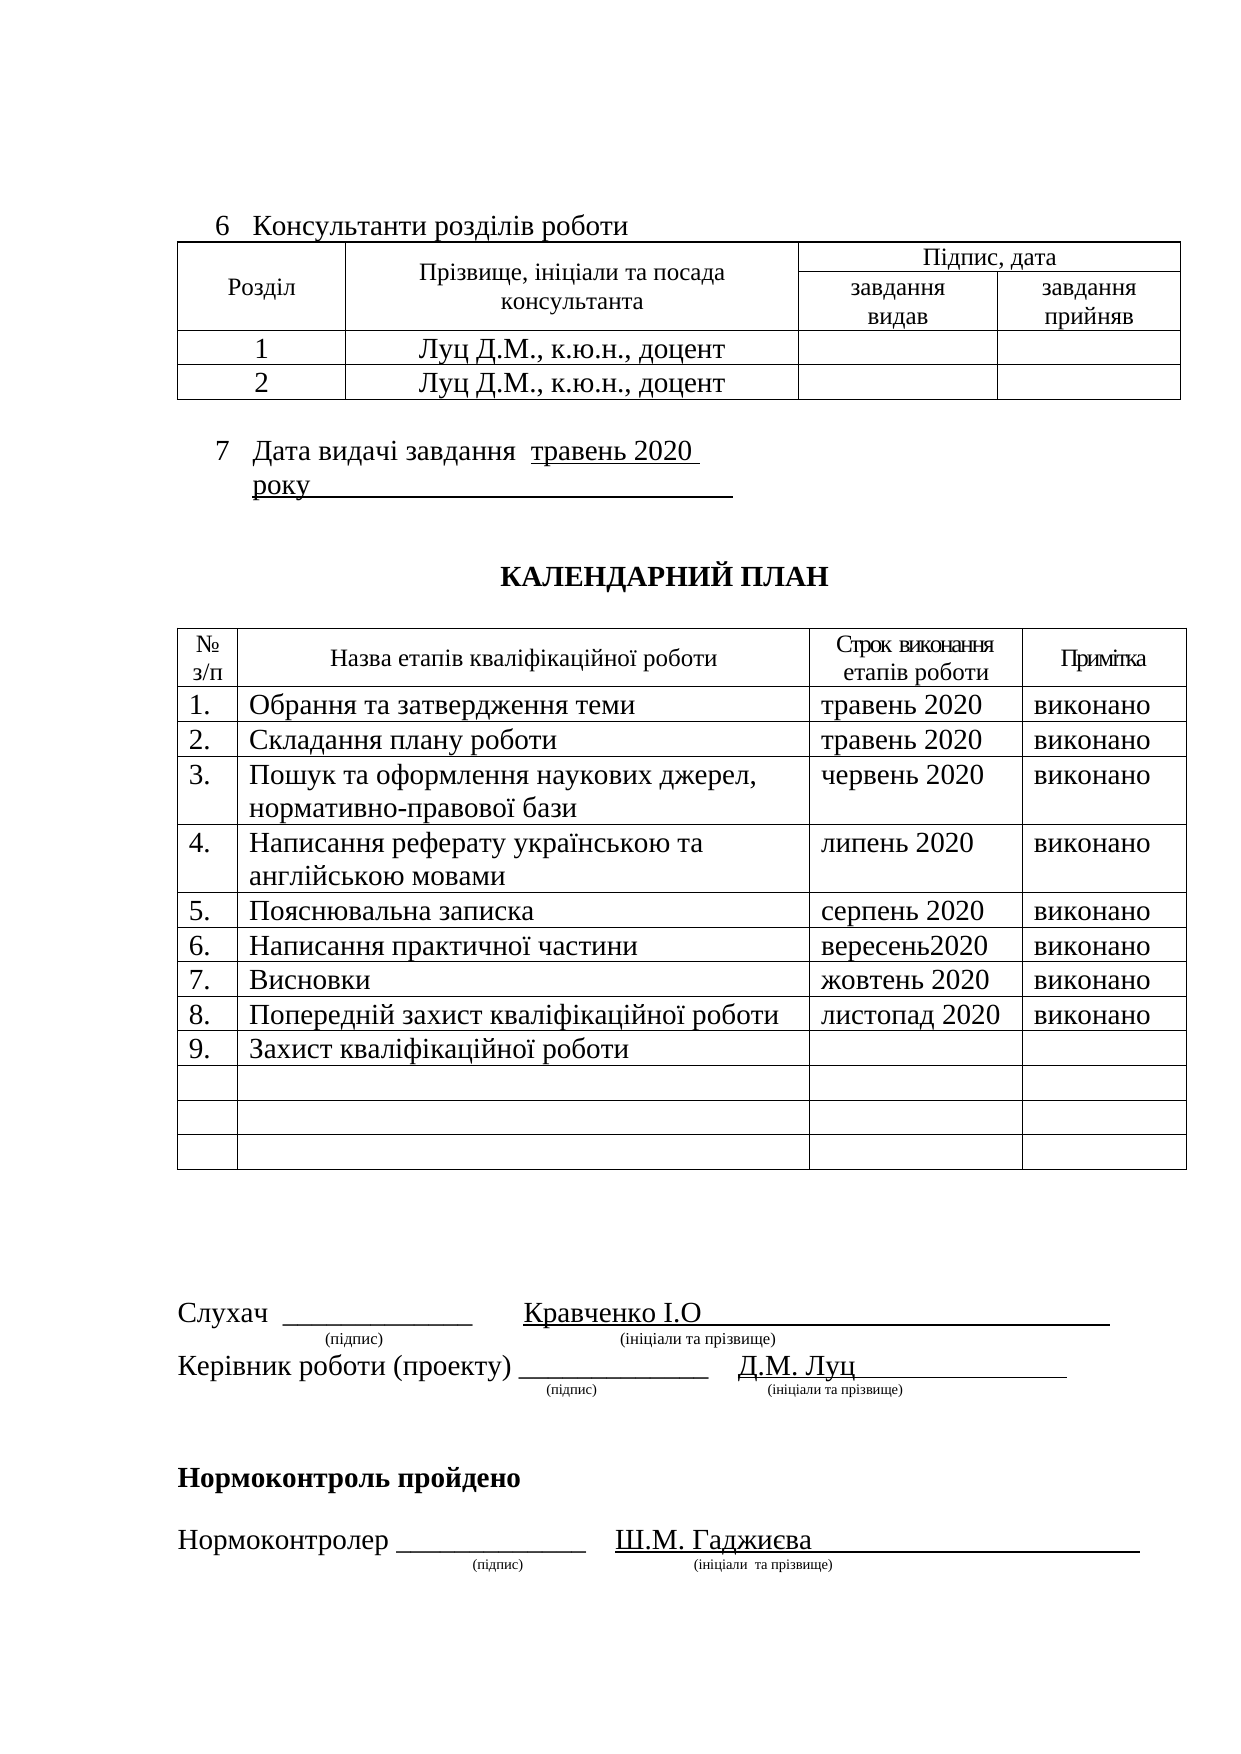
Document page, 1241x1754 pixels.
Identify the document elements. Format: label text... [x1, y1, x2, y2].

text КАЛЕНДАРНИЙ ПЛАН [177, 559, 1152, 593]
table_cell липень 2020 [810, 825, 1022, 892]
table_cell [178, 1066, 237, 1100]
table_header Підпис, дата [799, 243, 1180, 271]
text Нормоконтроль пройдено [177, 1460, 1152, 1494]
table_cell 5. [178, 893, 237, 927]
table_cell [810, 1135, 1022, 1169]
table_cell [998, 365, 1180, 399]
table_cell вересень2020 [810, 928, 1022, 961]
table_cell 6. [178, 928, 237, 961]
table_cell 7. [178, 962, 237, 996]
table_cell 1 [178, 331, 345, 364]
text Нормоконтролер _____________ Ш.М. Гаджиєва [177, 1522, 1152, 1556]
table_cell 8. [178, 997, 237, 1030]
table_cell Пошук та оформлення наукових джерел, нормативно-правової бази [238, 757, 809, 824]
table_cell Луц Д.М., к.ю.н., доцент [346, 331, 798, 364]
table_cell [799, 331, 997, 364]
text Керівник роботи (проекту) _____________ Д.М. Луц [177, 1348, 1152, 1381]
table_cell завдання видав [799, 272, 997, 330]
table_cell виконано [1023, 722, 1186, 756]
table_cell червень 2020 [810, 757, 1022, 824]
table_cell травень 2020 [810, 722, 1022, 756]
table_cell Обрання та затвердження теми [238, 687, 809, 721]
table_cell 9. [178, 1031, 237, 1065]
table_cell Пояснювальна записка [238, 893, 809, 927]
table_cell [799, 365, 997, 399]
table_cell виконано [1023, 997, 1186, 1030]
table_cell [178, 1101, 237, 1134]
table_cell [1023, 1101, 1186, 1134]
table_cell [238, 1066, 809, 1100]
table_header Строк виконання етапів роботи [810, 629, 1022, 686]
table_cell виконано [1023, 893, 1186, 927]
table_cell [810, 1101, 1022, 1134]
table_header № з/п [178, 629, 237, 686]
table_cell [1023, 1031, 1186, 1065]
table_cell Написання практичної частини [238, 928, 809, 961]
table_cell завдання прийняв [998, 272, 1180, 330]
table_cell Висновки [238, 962, 809, 996]
table_cell [238, 1101, 809, 1134]
table_cell 1. [178, 687, 237, 721]
text (підпис) (ініціали та прізвище) [251, 1328, 1152, 1348]
table_cell [810, 1066, 1022, 1100]
table_cell Луц Д.М., к.ю.н., доцент [346, 365, 798, 399]
table_cell Написання реферату українською та англійською мовами [238, 825, 809, 892]
table_cell жовтень 2020 [810, 962, 1022, 996]
table_cell серпень 2020 [810, 893, 1022, 927]
table_cell 2. [178, 722, 237, 756]
table_header Прізвище, ініціали та посада консультанта [346, 243, 798, 330]
text (підпис) (ініціали та прізвище) [398, 1556, 1152, 1585]
table_cell виконано [1023, 757, 1186, 824]
table_cell [1023, 1066, 1186, 1100]
table_cell 3. [178, 757, 237, 824]
table_cell [1023, 1135, 1186, 1169]
table_cell [178, 1135, 237, 1169]
text Слухач _____________ Кравченко І.О [177, 1295, 1152, 1328]
table_cell [238, 1135, 809, 1169]
table_cell Захист кваліфікаційної роботи [238, 1031, 809, 1065]
table_cell травень 2020 [810, 687, 1022, 721]
table_header Розділ [178, 243, 345, 330]
table_header Назва етапів кваліфікаційної роботи [238, 629, 809, 686]
table_cell [998, 331, 1180, 364]
text (підпис) (ініціали та прізвище) [472, 1381, 1152, 1410]
table_cell виконано [1023, 928, 1186, 961]
table_cell виконано [1023, 962, 1186, 996]
table_cell виконано [1023, 687, 1186, 721]
table_header Примітка [1023, 629, 1186, 686]
table_cell 2 [178, 365, 345, 399]
list Консультанти розділів роботи [215, 208, 1152, 241]
table_cell виконано [1023, 825, 1186, 892]
table_cell Складання плану роботи [238, 722, 809, 756]
table_cell листопад 2020 [810, 997, 1022, 1030]
table_cell [810, 1031, 1022, 1065]
list Дата видачі завдання травень 2020 року [215, 433, 1152, 501]
table_cell 4. [178, 825, 237, 892]
table_cell Попередній захист кваліфікаційної роботи [238, 997, 809, 1030]
